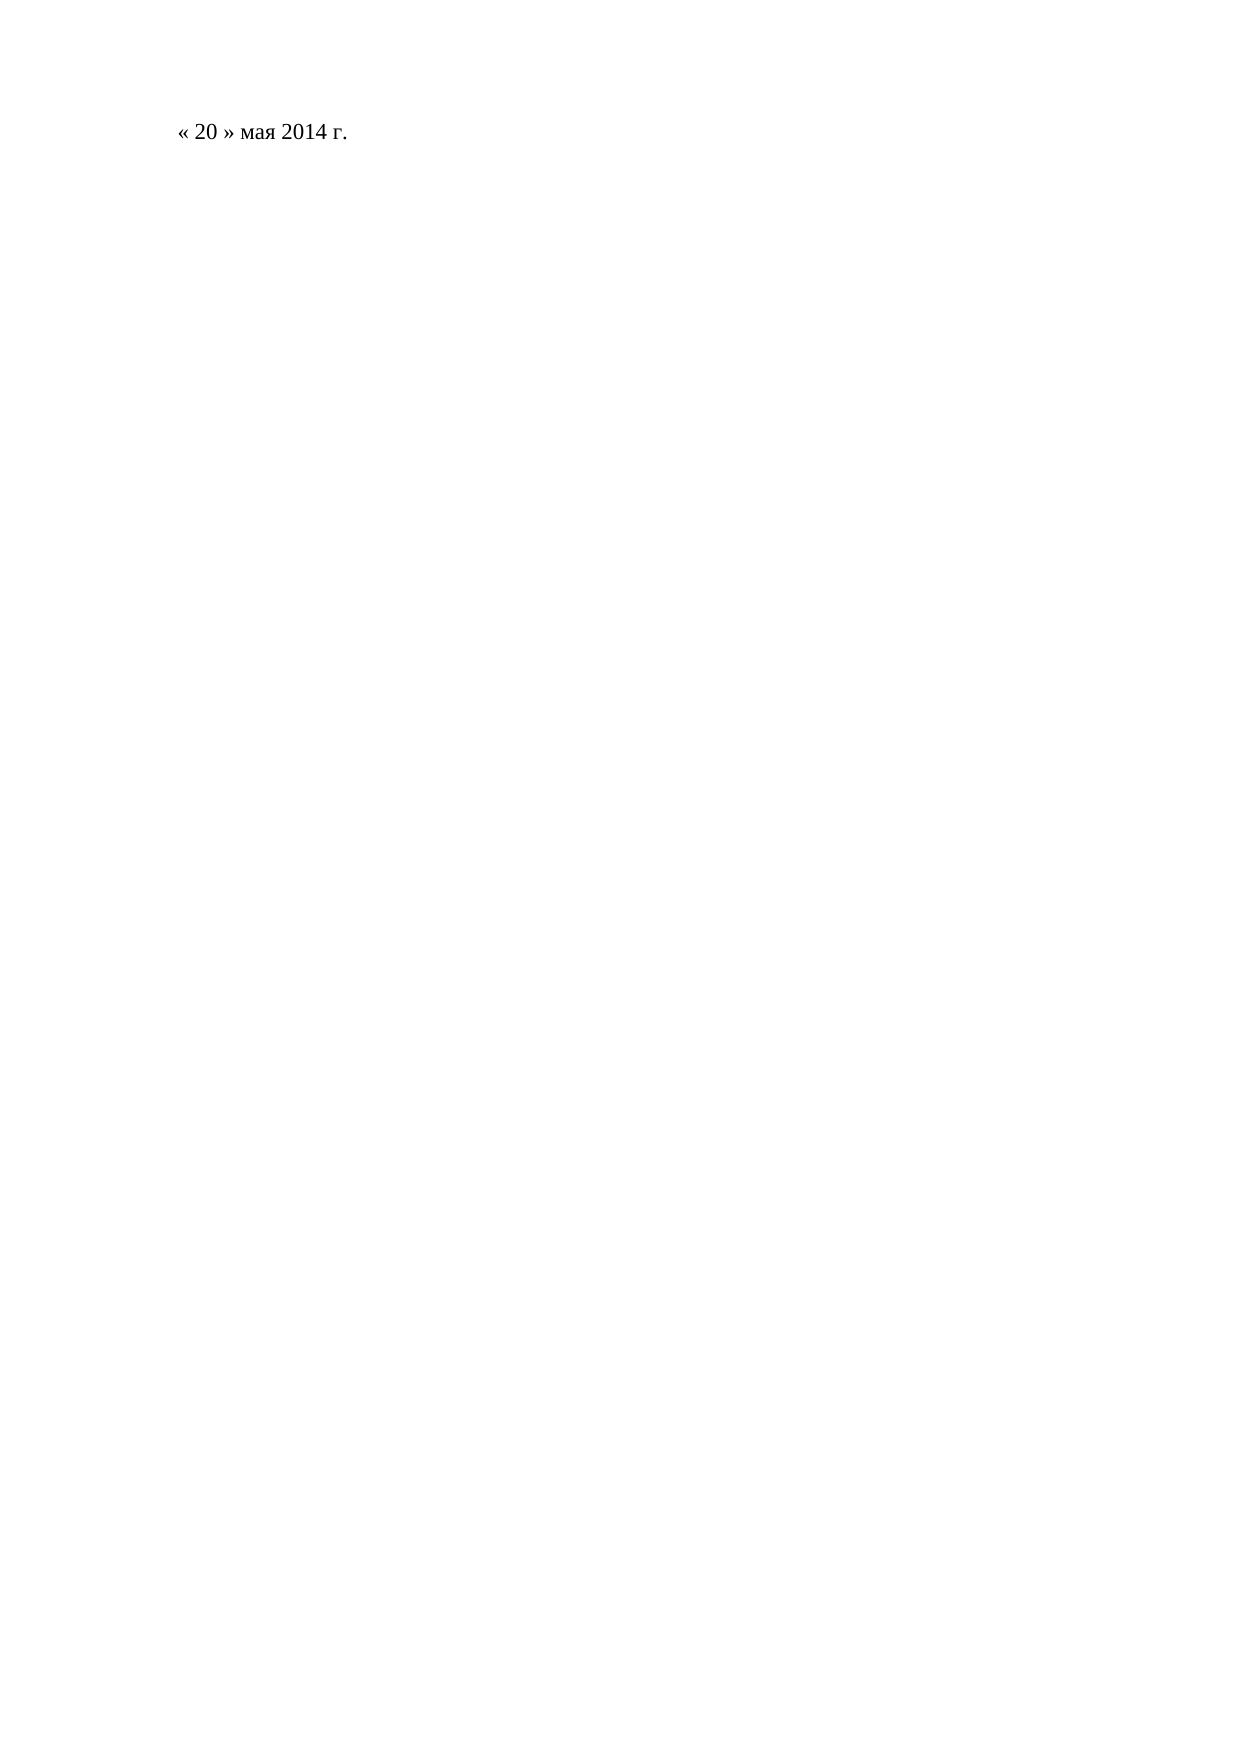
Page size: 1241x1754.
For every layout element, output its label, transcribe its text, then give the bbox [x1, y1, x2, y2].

text « 20 » мая . [177, 118, 1152, 144]
